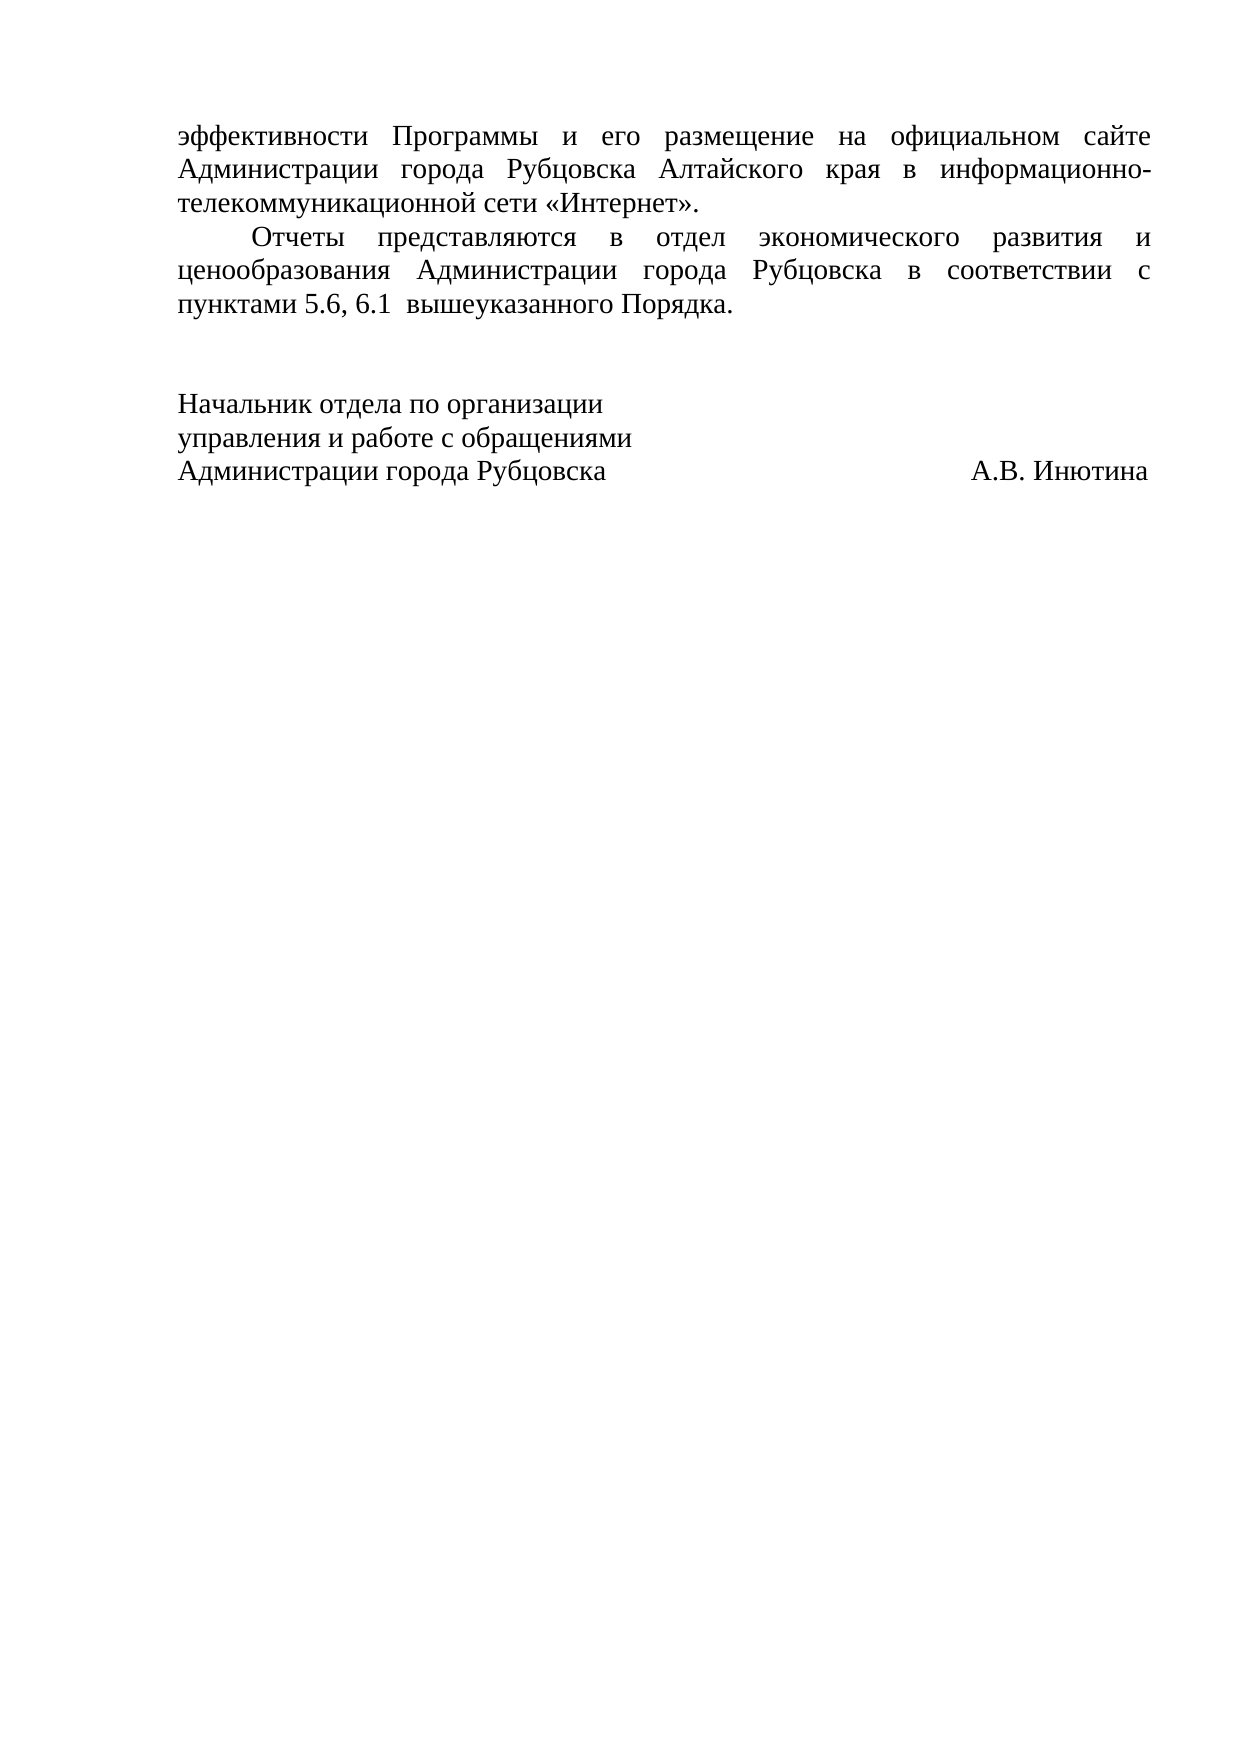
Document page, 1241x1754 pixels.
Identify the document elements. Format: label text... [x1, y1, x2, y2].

text Администрации города Рубцовска А.В. Инютина [177, 453, 1152, 487]
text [177, 118, 1152, 219]
text Отчеты представляются в отдел экономического развития и ценообразования Администрации города Рубцовска в соответствии с пунктами 5.6, 6.1 вышеуказанного Порядка. [177, 219, 1152, 319]
text управления и работе с обращениями [177, 420, 1152, 453]
text Начальник отдела по организации [177, 386, 1152, 420]
